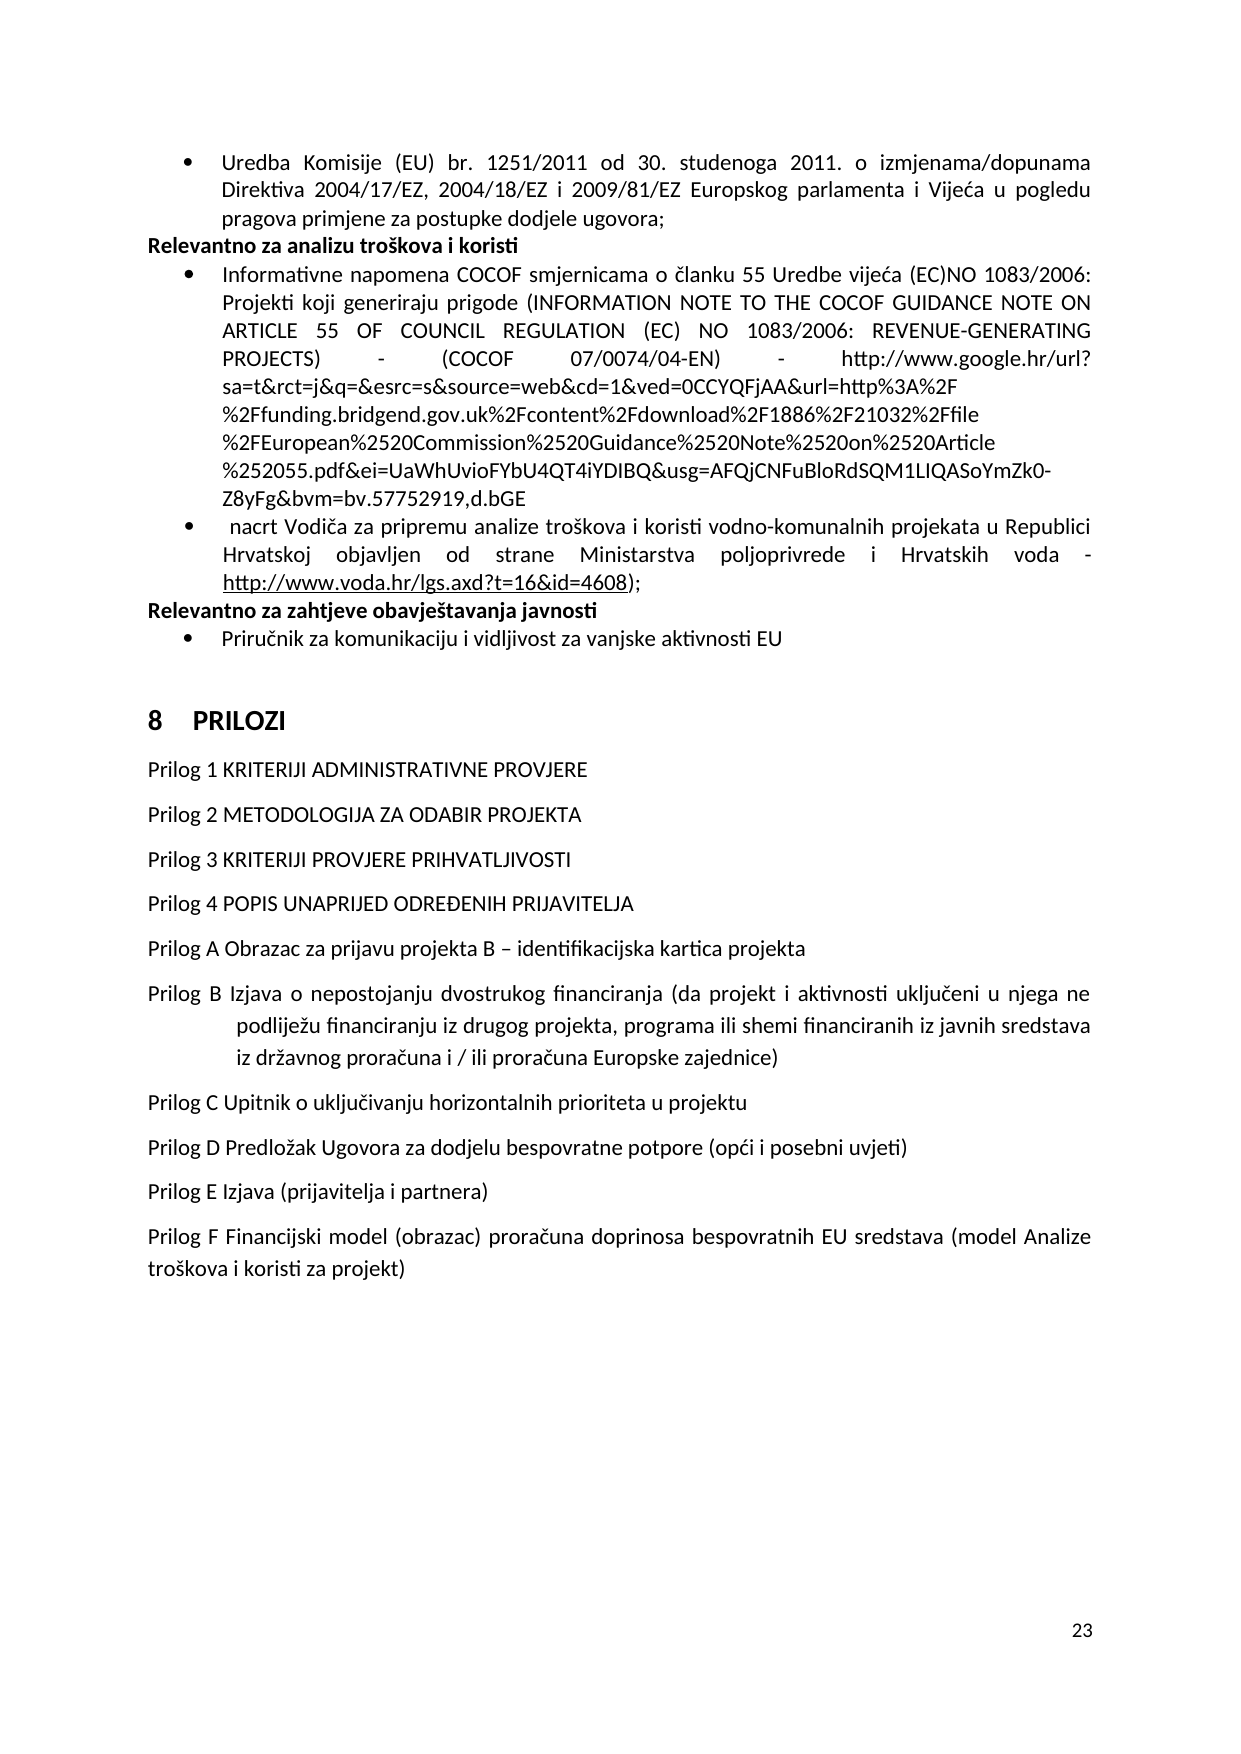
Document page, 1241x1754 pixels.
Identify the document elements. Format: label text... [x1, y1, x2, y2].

text Relevantno za analizu troškova i koristi [148, 232, 1093, 260]
list Informativne napomena COCOF smjernicama o članku 55 Uredbe vijeća (EC)NO 1083/2006: Projekti koji generiraju prigode (INFORMATION NOTE TO THE COCOF GUIDANCE NOTE ON ARTICLE 55 OF COUNCIL REGULATION (EC) NO 1083/2006: REVENUE-GENERATING PROJECTS) - (COCOF 07/0074/04-EN) - http://www.google.hr/url?sa=t&rct=j&q=&esrc=s&source=web&cd=1&ved=0CCYQFjAA&url=http%3A%2F%2Ffunding.bridgend.gov.uk%2Fcontent%2Fdownload%2F1886%2F21032%2Ffile%2FEuropean%2520Commission%2520Guidance%2520Note%2520on%2520Article%252055.pdf&ei=UaWhUvioFYbU4QT4iYDIBQ&usg=AFQjCNFuBloRdSQM1LIQASoYmZk0-Z8yFg&bvm=bv.57752919,d.bGE [185, 260, 1093, 512]
text Prilog 2 METODOLOGIJA ZA ODABIR PROJEKTA [148, 800, 1093, 828]
text Prilog 4 POPIS UNAPRIJED ODREĐENIH PRIJAVITELJA [148, 889, 1093, 917]
list Uredba Komisije (EU) br. 1251/2011 od 30. studenoga 2011. o izmjenama/dopunama Direktiva 2004/17/EZ, 2004/18/EZ i 2009/81/EZ Europskog parlamenta i Vijeća u pogledu pragova primjene za postupke dodjele ugovora; [184, 148, 1093, 232]
text Prilog D Predložak Ugovora za dodjelu bespovratne potpore (opći i posebni uvjeti) [148, 1133, 1093, 1161]
text Relevantno za zahtjeve obavještavanja javnosti [148, 596, 1093, 624]
list nacrt Vodiča za pripremu analize troškova i koristi vodno-komunalnih projekata u Republici Hrvatskoj objavljen od strane Ministarstva poljoprivrede i Hrvatskih voda - http://www.voda.hr/lgs.axd?t=16&id=4608); [185, 512, 1093, 596]
text Prilog F Financijski model (obrazac) proračuna doprinosa bespovratnih EU sredstava (model Analize troškova i koristi za projekt) [148, 1222, 1093, 1282]
text Prilog C Upitnik o uključivanju horizontalnih prioriteta u projektu [148, 1088, 1093, 1116]
subtitle PRILOZI [148, 702, 1093, 738]
text Prilog B Izjava o nepostojanju dvostrukog financiranja (da projekt i aktivnosti uključeni u njega ne podliježu financiranju iz drugog projekta, programa ili shemi financiranih iz javnih sredstava iz državnog proračuna i / ili proračuna Europske zajednice) [148, 979, 1093, 1071]
list Priručnik za komunikaciju i vidljivost za vanjske aktivnosti EU [184, 624, 1093, 652]
text Prilog 3 KRITERIJI PROVJERE PRIHVATLJIVOSTI [148, 845, 1093, 873]
text Prilog E Izjava (prijavitelja i partnera) [148, 1177, 1093, 1205]
text Prilog 1 KRITERIJI ADMINISTRATIVNE PROVJERE [148, 755, 1093, 783]
text Prilog A Obrazac za prijavu projekta B – identifikacijska kartica projekta [148, 934, 1093, 962]
